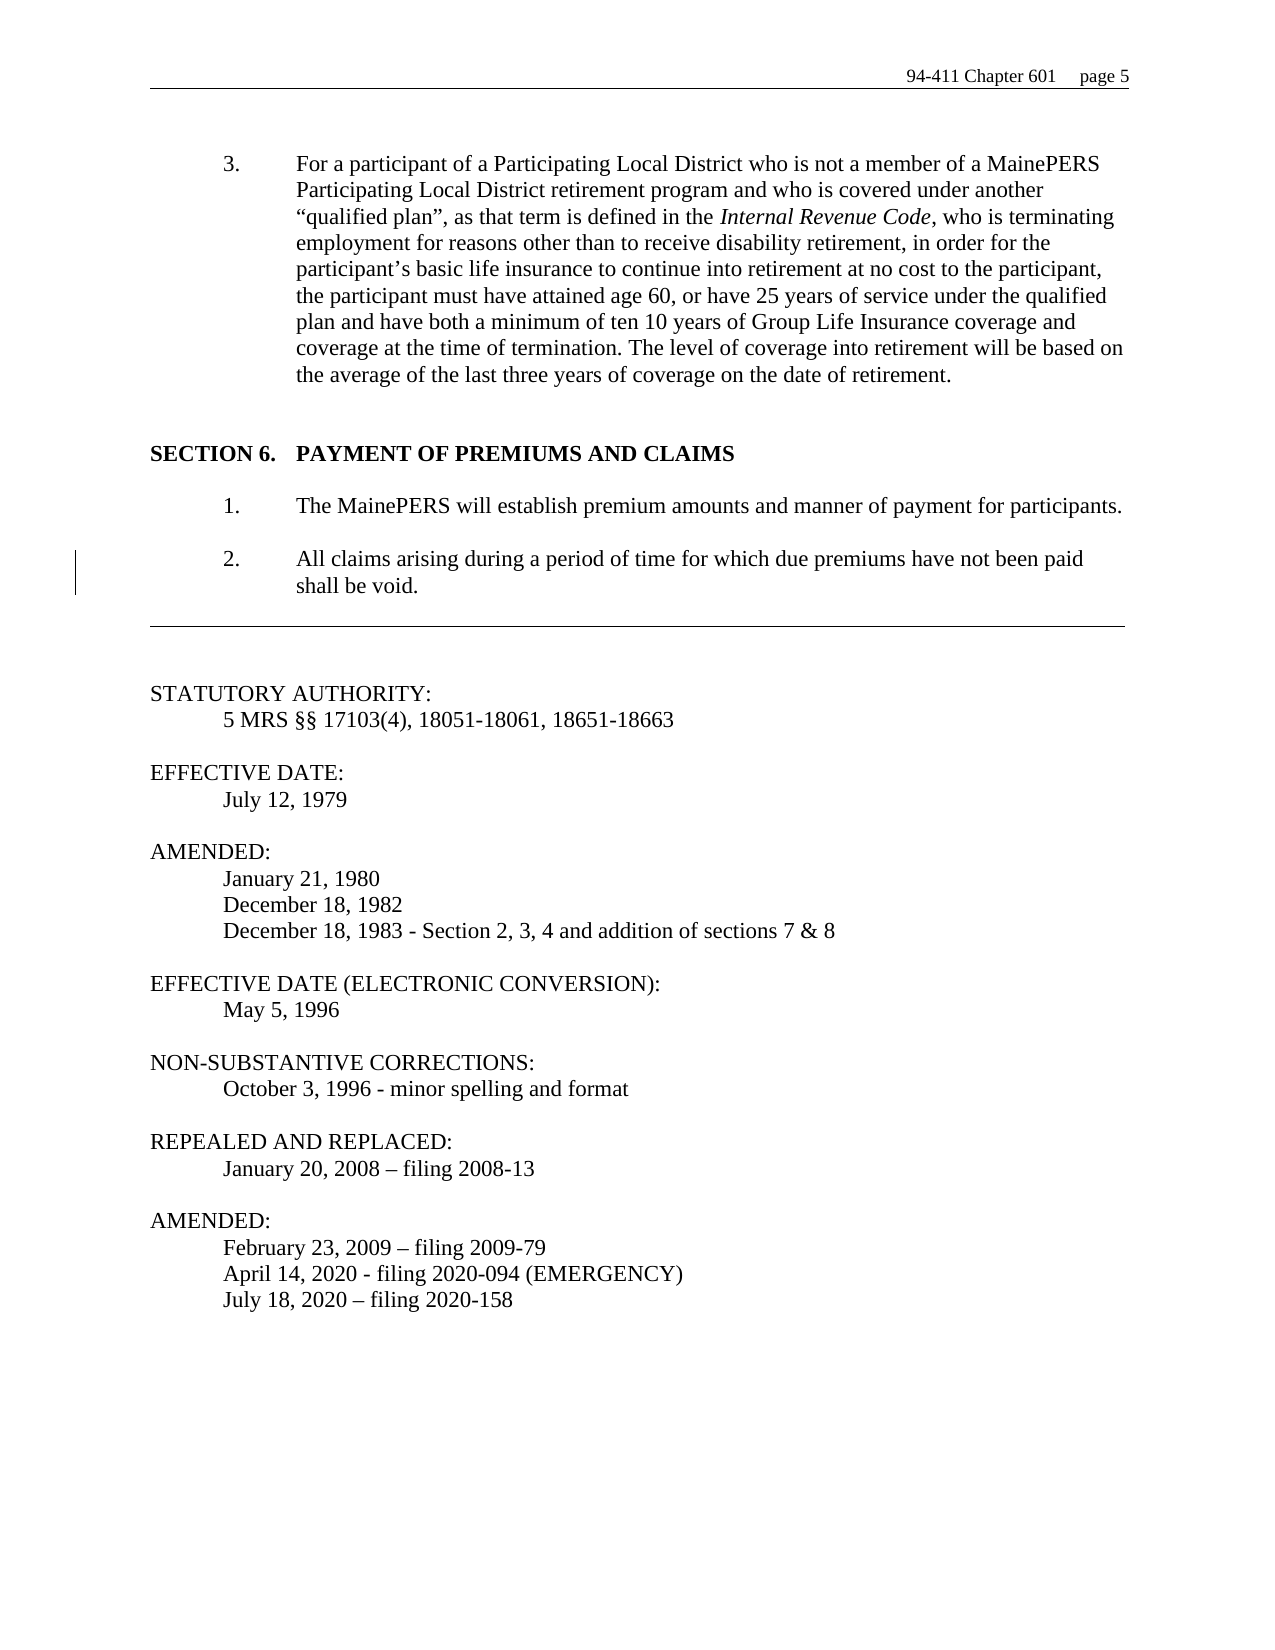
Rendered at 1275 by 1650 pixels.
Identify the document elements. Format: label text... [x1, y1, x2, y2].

text STATUTORY AUTHORITY: [150, 680, 1125, 707]
text - minor spelling and format [150, 1076, 1125, 1102]
text EFFECTIVE DATE: [150, 759, 975, 786]
text 2. All claims arising during a period of time for which due premiums have not been paid shall be void. [223, 545, 1125, 598]
text EFFECTIVE DATE (ELECTRONIC CONVERSION): [150, 970, 975, 996]
text April 14, 2020 - filing 2020-094 (EMERGENCY) [150, 1260, 1125, 1286]
text – filing 2008-13 [150, 1154, 1125, 1181]
text NON-SUBSTANTIVE CORRECTIONS: [150, 1049, 1125, 1076]
text SECTION 6. PAYMENT OF PREMIUMS AND CLAIMS [150, 440, 1125, 466]
text 5 MRS §§ 17103(4), 18051-18061, 18651-18663 [150, 707, 1125, 733]
text - Section 2, 3, 4 and addition of sections 7 & 8 [150, 917, 1125, 944]
text July 18, 2020 – filing 2020-158 [150, 1286, 1125, 1313]
text REPEALED AND REPLACED: [150, 1128, 1125, 1154]
text AMENDED: [150, 838, 975, 865]
text 1. The MainePERS will establish premium amounts and manner of payment for participants. [223, 493, 1125, 519]
text 3. For a participant of a Participating Local District who is not a member of a MainePERS Participating Local District retirement program and who is covered under another “qualified plan”, as that term is defined in the Internal Revenue Code, who is terminating employment for reasons other than to receive disability retirement, in order for the participant’s basic life insurance to continue into retirement at no cost to the participant, the participant must have attained age 60, or have 25 years of service under the qualified plan and have both a minimum of ten 10 years of Group Life Insurance coverage and coverage at the time of termination. The level of coverage into retirement will be based on the average of the last three years of coverage on the date of retirement. [223, 150, 1125, 387]
text AMENDED: [150, 1207, 1125, 1234]
text – filing 2009-79 [150, 1234, 1125, 1260]
